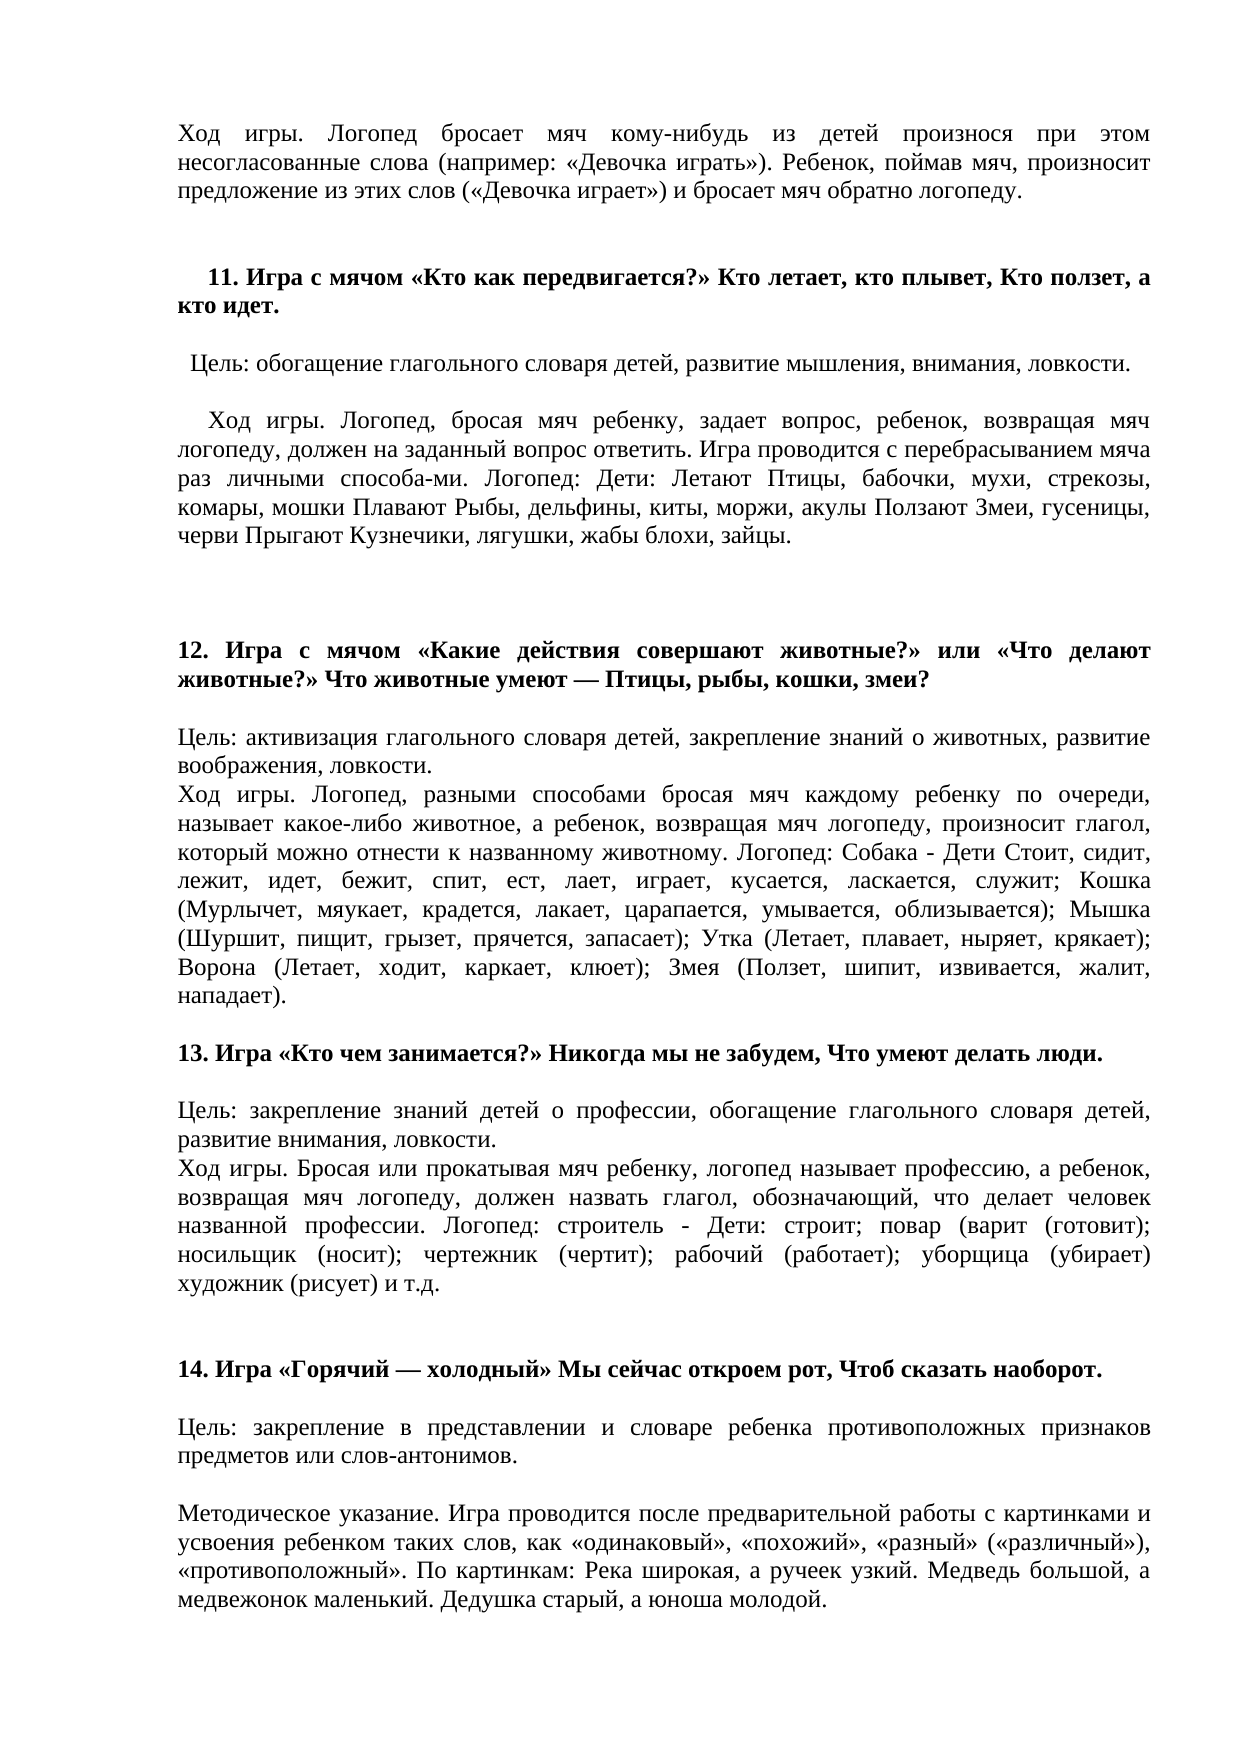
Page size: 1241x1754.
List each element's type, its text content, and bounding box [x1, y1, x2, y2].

text Ход игры. Логопед бросает мяч кому-нибудь из детей произнося при этом несогласованные слова (например: «Девочка играть»). Ребенок, поймав мяч, произносит предложение из этих слов («Девочка играет») и бросает мяч обратно логопеду. [177, 118, 1152, 204]
text Цель: закрепление в представлении и словаре ребенка противоположных признаков предметов или слов-антонимов. [177, 1412, 1152, 1469]
text Цель: активизация глагольного словаря детей, закрепление знаний о животных, развитие воображения, ловкости. [177, 722, 1152, 779]
text 14. Игра «Горячий — холодный» Мы сейчас откроем рот, Чтоб сказать наоборот. [177, 1354, 1152, 1383]
text Цель: закрепление знаний детей о профессии, обогащение глагольного словаря детей, развитие внимания, ловкости. [177, 1096, 1152, 1153]
text Ход игры. Бросая или прокатывая мяч ребенку, логопед называет профессию, а ребенок, возвращая мяч логопеду, должен назвать глагол, обозначающий, что делает человек названной профессии. Логопед: строитель - Дети: строит; повар (варит (готовит); носильщик (носит); чертежник (чертит); рабочий (работает); уборщица (убирает) художник (рисует) и т.д. [177, 1153, 1152, 1297]
text 11. Игра с мячом «Кто как передвигается?» Кто летает, кто плывет, Кто ползет, а кто идет. [177, 262, 1152, 319]
text Ход игры. Логопед, разными способами бросая мяч каждому ребенку по очереди, называет какое-либо животное, а ребенок, возвращая мяч логопеду, произносит глагол, который можно отнести к названному животному. Логопед: Собака - Дети Стоит, сидит, лежит, идет, бежит, спит, ест, лает, играет, кусается, ласкается, служит; Кошка (Мурлычет, мяукает, крадется, лакает, царапается, умывается, облизывается); Мышка (Шуршит, пищит, грызет, прячется, запасает); Утка (Летает, плавает, ныряет, крякает); Ворона (Летает, ходит, каркает, клюет); Змея (Ползет, шипит, извивается, жалит, нападает). [177, 779, 1152, 1009]
text 12. Игра с мячом «Какие действия совершают животные?» или «Что делают животные?» Что животные умеют — Птицы, рыбы, кошки, змеи? [177, 636, 1152, 693]
text Цель: обогащение глагольного словаря детей, развитие мышления, внимания, ловкости. [177, 348, 1152, 377]
text 13. Игра «Кто чем занимается?» Никогда мы не забудем, Что умеют делать люди. [177, 1038, 1152, 1067]
text Ход игры. Логопед, бросая мяч ребенку, задает вопрос, ребенок, возвращая мяч логопеду, должен на заданный вопрос ответить. Игра проводится с перебрасыванием мяча раз личными способа-ми. Логопед: Дети: Летают Птицы, бабочки, мухи, стрекозы, комары, мошки Плавают Рыбы, дельфины, киты, моржи, акулы Ползают Змеи, гусеницы, черви Прыгают Кузнечики, лягушки, жабы блохи, зайцы. [177, 406, 1152, 549]
text Методическое указание. Игра проводится после предварительной работы с картинками и усвоения ребенком таких слов, как «одинаковый», «похожий», «разный» («различный»), «противоположный». По картинкам: Река широкая, а ручеек узкий. Медведь большой, а медвежонок маленький. Дедушка старый, а юноша молодой. [177, 1498, 1152, 1613]
